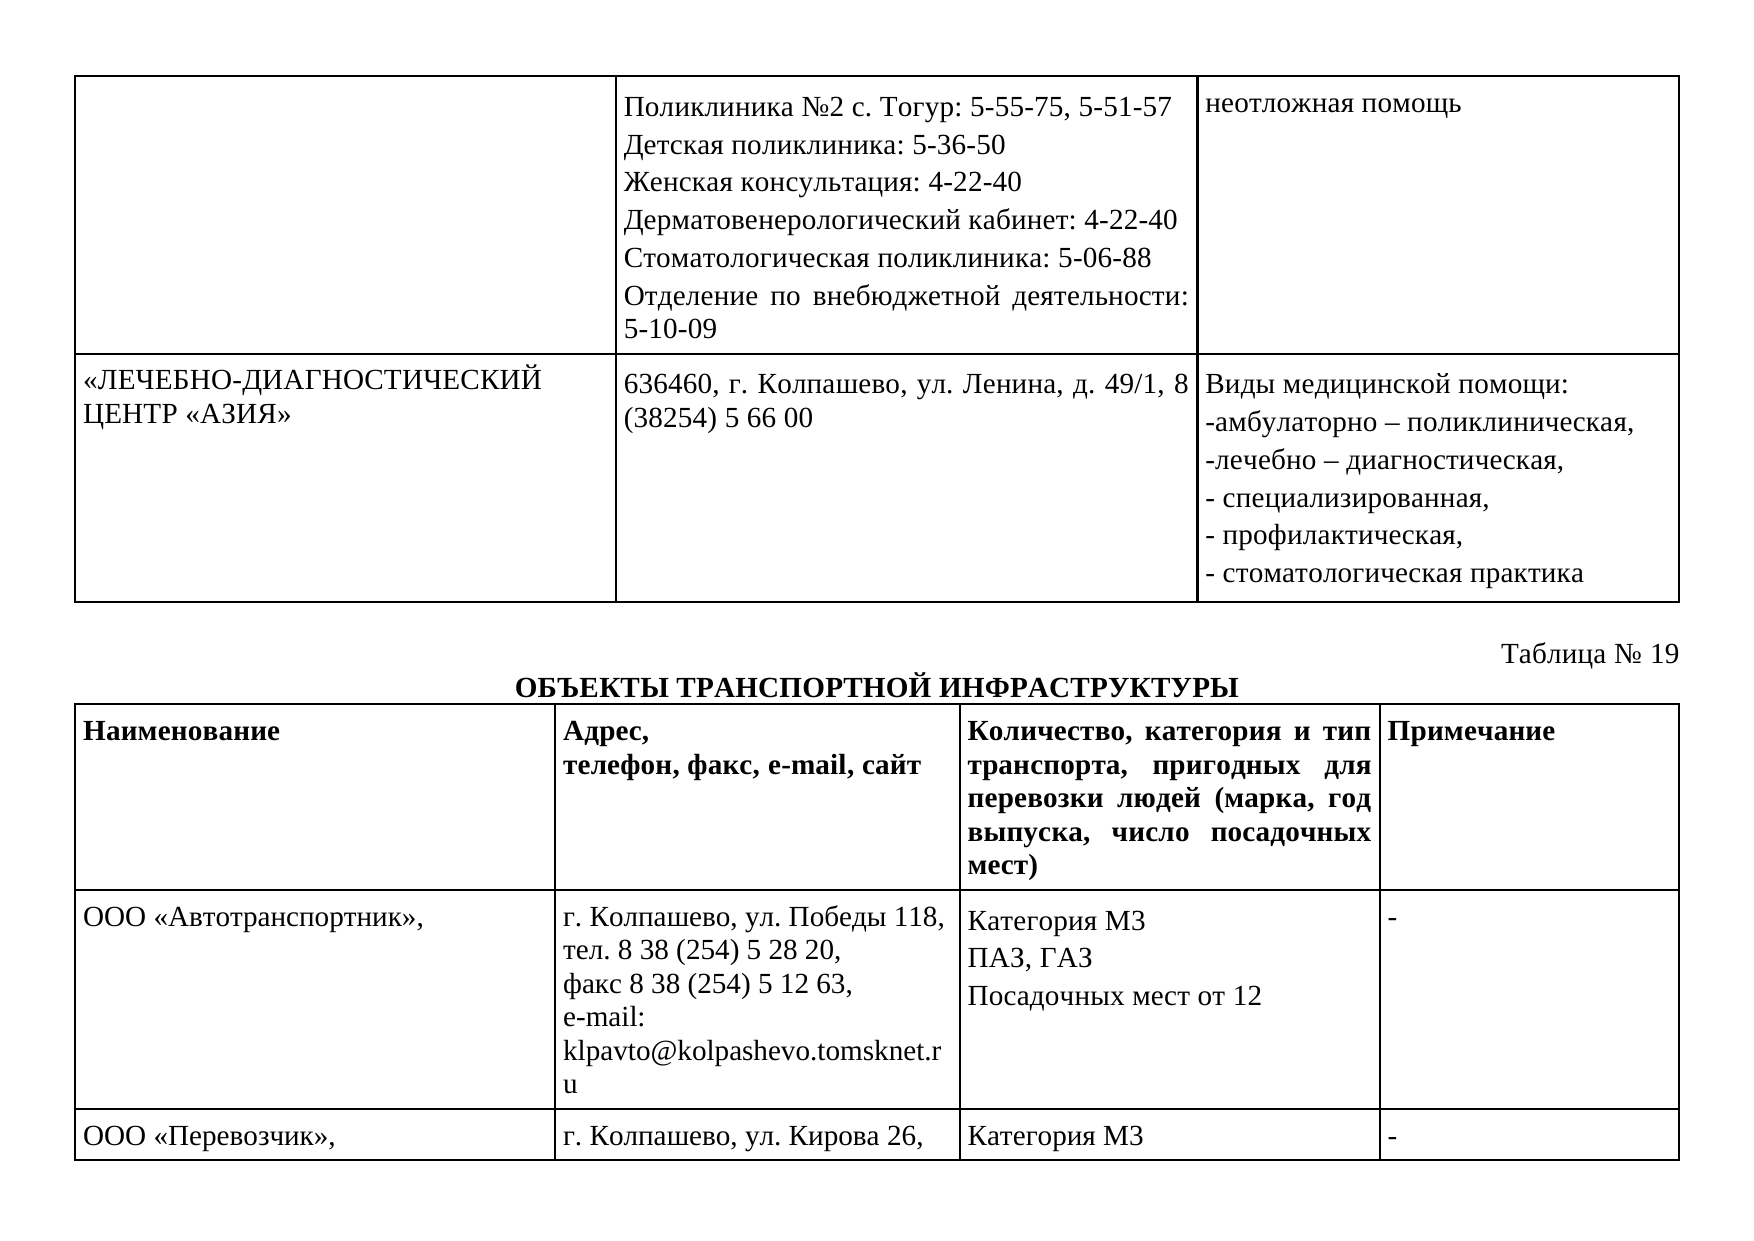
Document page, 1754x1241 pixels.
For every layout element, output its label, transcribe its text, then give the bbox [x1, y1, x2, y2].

table_header Количество, категория и тип транспорта, пригодных для перевозки людей (марка, год выпуска, число посадочных мест) [961, 705, 1379, 889]
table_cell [961, 1110, 1379, 1159]
text Таблица № 19 [75, 636, 1679, 670]
table_cell «ЛЕЧЕБНО-ДИАГНОСТИЧЕСКИЙ ЦЕНТР «АЗИЯ» [76, 355, 615, 601]
table_cell ООО «Автотранспортник», [76, 891, 554, 1108]
table_cell - [1381, 891, 1678, 1108]
table_header Примечание [1381, 705, 1678, 889]
table_cell ООО «Перевозчик», [76, 1110, 554, 1159]
table_cell - [1381, 1110, 1678, 1159]
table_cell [76, 77, 615, 352]
table_cell г. Колпашево, ул. Победы 118, тел. 8 38 (254) 5 28 20, факс 8 38 (254) 5 12 63, e-mail: klpavto@kolpashevo.tomsknet.ru [556, 891, 959, 1108]
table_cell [556, 1110, 959, 1159]
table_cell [1199, 77, 1678, 352]
table_cell 636460, г. Колпашево, ул. Ленина, д. 49/1, 8 (38254) 5 66 00 [617, 355, 1196, 601]
table_cell Категория М3 ПАЗ, ГАЗ Посадочных мест от 12 [961, 891, 1379, 1108]
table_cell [617, 77, 1196, 352]
text ОБЪЕКТЫ ТРАНСПОРТНОЙ ИНФРАСТРУКТУРЫ [75, 670, 1679, 703]
table_header Адрес, телефон, факс, e-mail, сайт [556, 705, 959, 889]
table_header Наименование [76, 705, 554, 889]
table_cell Виды медицинской помощи: -амбулаторно – поликлиническая, -лечебно – диагностическая, - специализированная, - профилактическая, - стоматологическая практика [1199, 355, 1678, 601]
